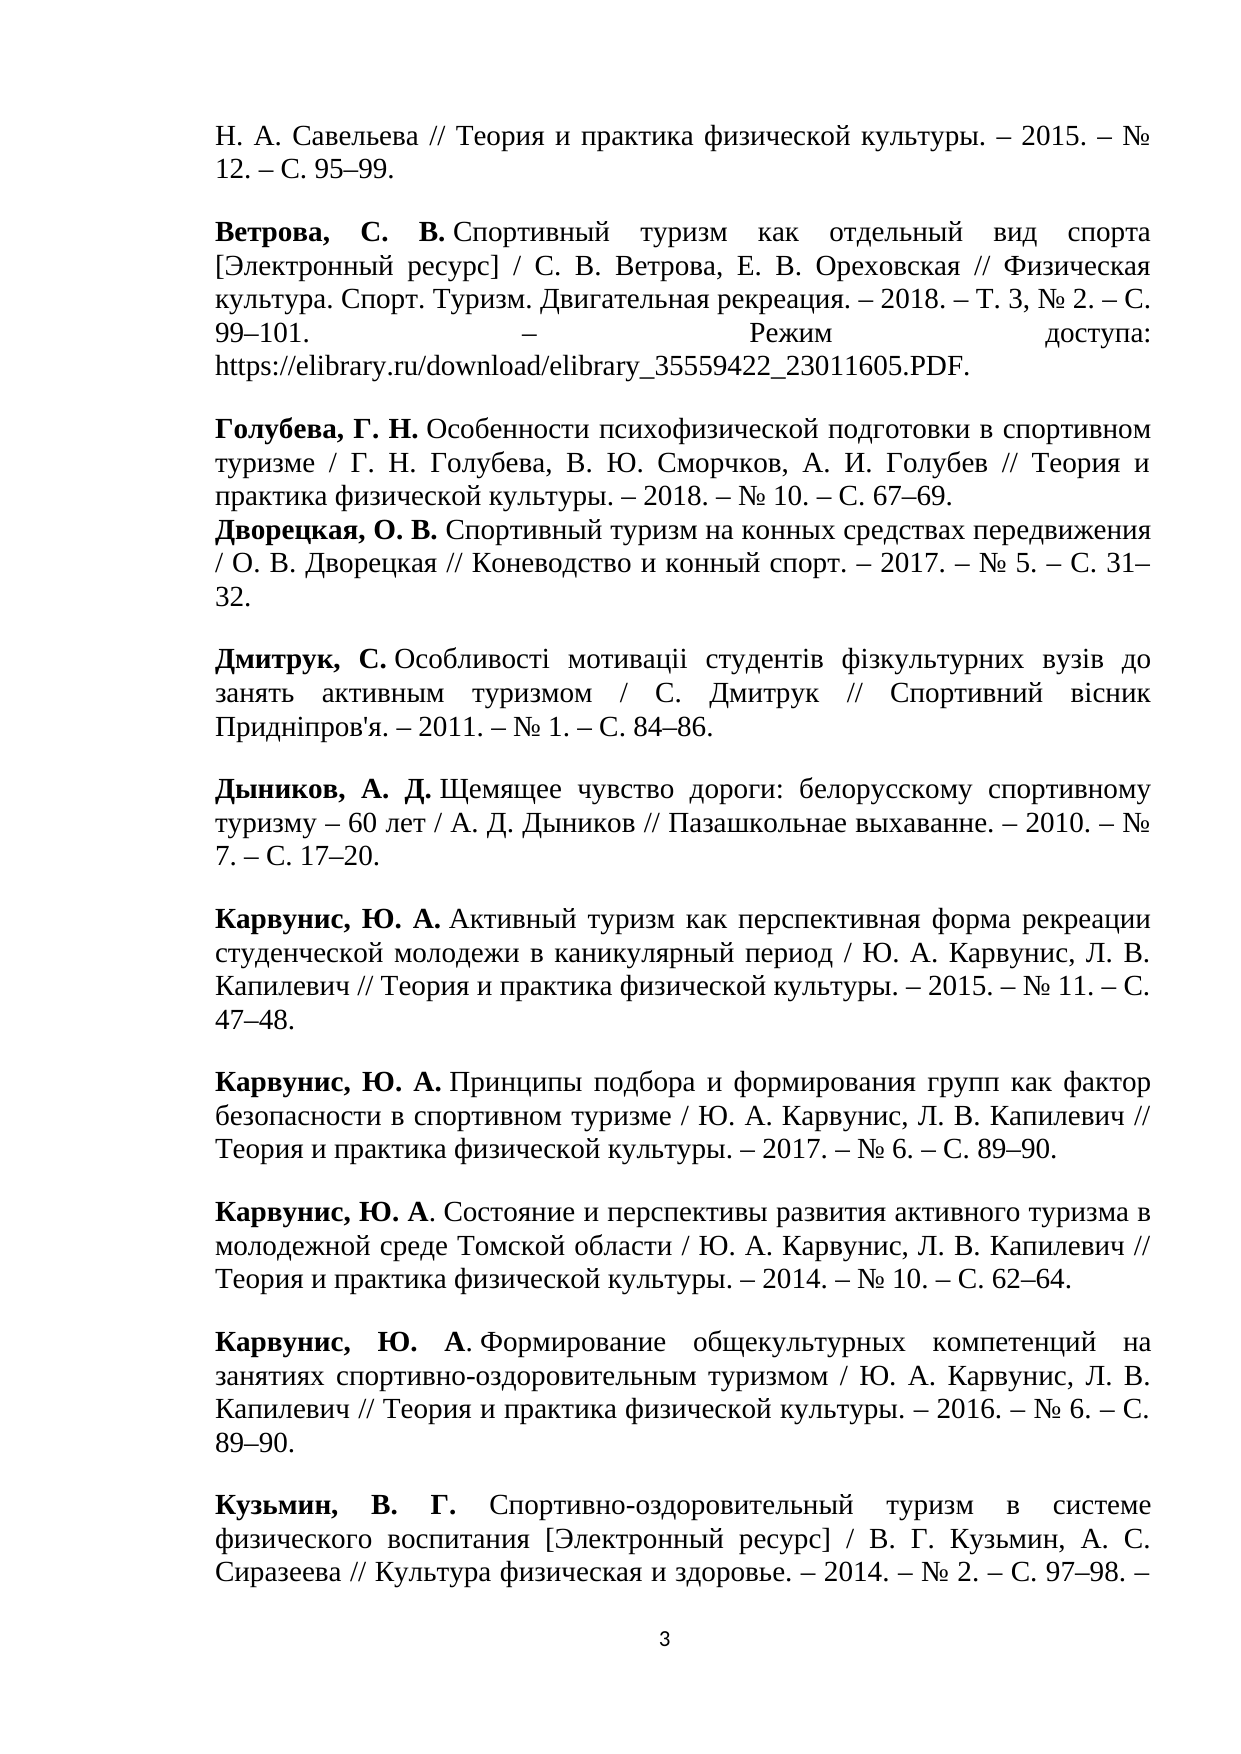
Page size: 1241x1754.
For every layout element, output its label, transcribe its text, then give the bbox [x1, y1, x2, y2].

text Н. А. Савельева // Теория и практика физической культуры. – 2015. – № 12. – С. 95–99. [215, 118, 1152, 185]
text Дмитрук, С. Особливостi мотивацii студентiв фiзкультурних вузiв до занять активным туризмом / С. Дмитрук // Спортивний вісник Придніпров'я. – 2011. – № 1. – С. 84–86. [215, 642, 1152, 742]
text Карвунис, Ю. А. Состояние и перспективы развития активного туризма в молодежной среде Томской области / Ю. А. Карвунис, Л. В. Капилевич // Теория и практика физической культуры. – 2014. – № 10. – С. 62–64. [215, 1194, 1152, 1295]
text Дворецкая, О. В. Спортивный туризм на конных средствах передвижения / О. В. Дворецкая // Коневодство и конный спорт. – 2017. – № 5. – С. 31–32. [215, 512, 1152, 612]
text Карвунис, Ю. А. Формирование общекультурных компетенций на занятиях спортивно-оздоровительным туризмом / Ю. А. Карвунис, Л. В. Капилевич // Теория и практика физической культуры. – 2016. – № 6. – С. 89–90. [215, 1324, 1152, 1458]
text Карвунис, Ю. А. Принципы подбора и формирования групп как фактор безопасности в спортивном туризме / Ю. А. Карвунис, Л. В. Капилевич // Теория и практика физической культуры. – 2017. – № 6. – С. 89–90. [215, 1064, 1152, 1165]
text Карвунис, Ю. А. Активный туризм как перспективная форма рекреации студенческой молодежи в каникулярный период / Ю. А. Карвунис, Л. В. Капилевич // Теория и практика физической культуры. – 2015. – № 11. – С. 47–48. [215, 901, 1152, 1035]
text Ветрова, С. В. Спортивный туризм как отдельный вид спорта [Электронный ресурс] / С. В. Ветрова, Е. В. Ореховская // Физическая культура. Спорт. Туризм. Двигательная рекреация. – 2018. – Т. 3, № 2. – С. 99–101. – Режим доступа: https://elibrary.ru/download/elibrary_35559422_23011605.PDF. [215, 214, 1152, 382]
text Голубева, Г. Н. Особенности психофизической подготовки в спортивном туризме / Г. Н. Голубева, В. Ю. Сморчков, А. И. Голубев // Теория и практика физической культуры. – 2018. – № 10. – С. 67–69. [215, 411, 1152, 512]
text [215, 1487, 1152, 1588]
text Дыников, А. Д. Щемящее чувство дороги: белорусскому спортивному туризму – 60 лет / А. Д. Дыников // Пазашкольнае выхаванне. – 2010. – № 7. – С. 17–20. [215, 771, 1152, 872]
